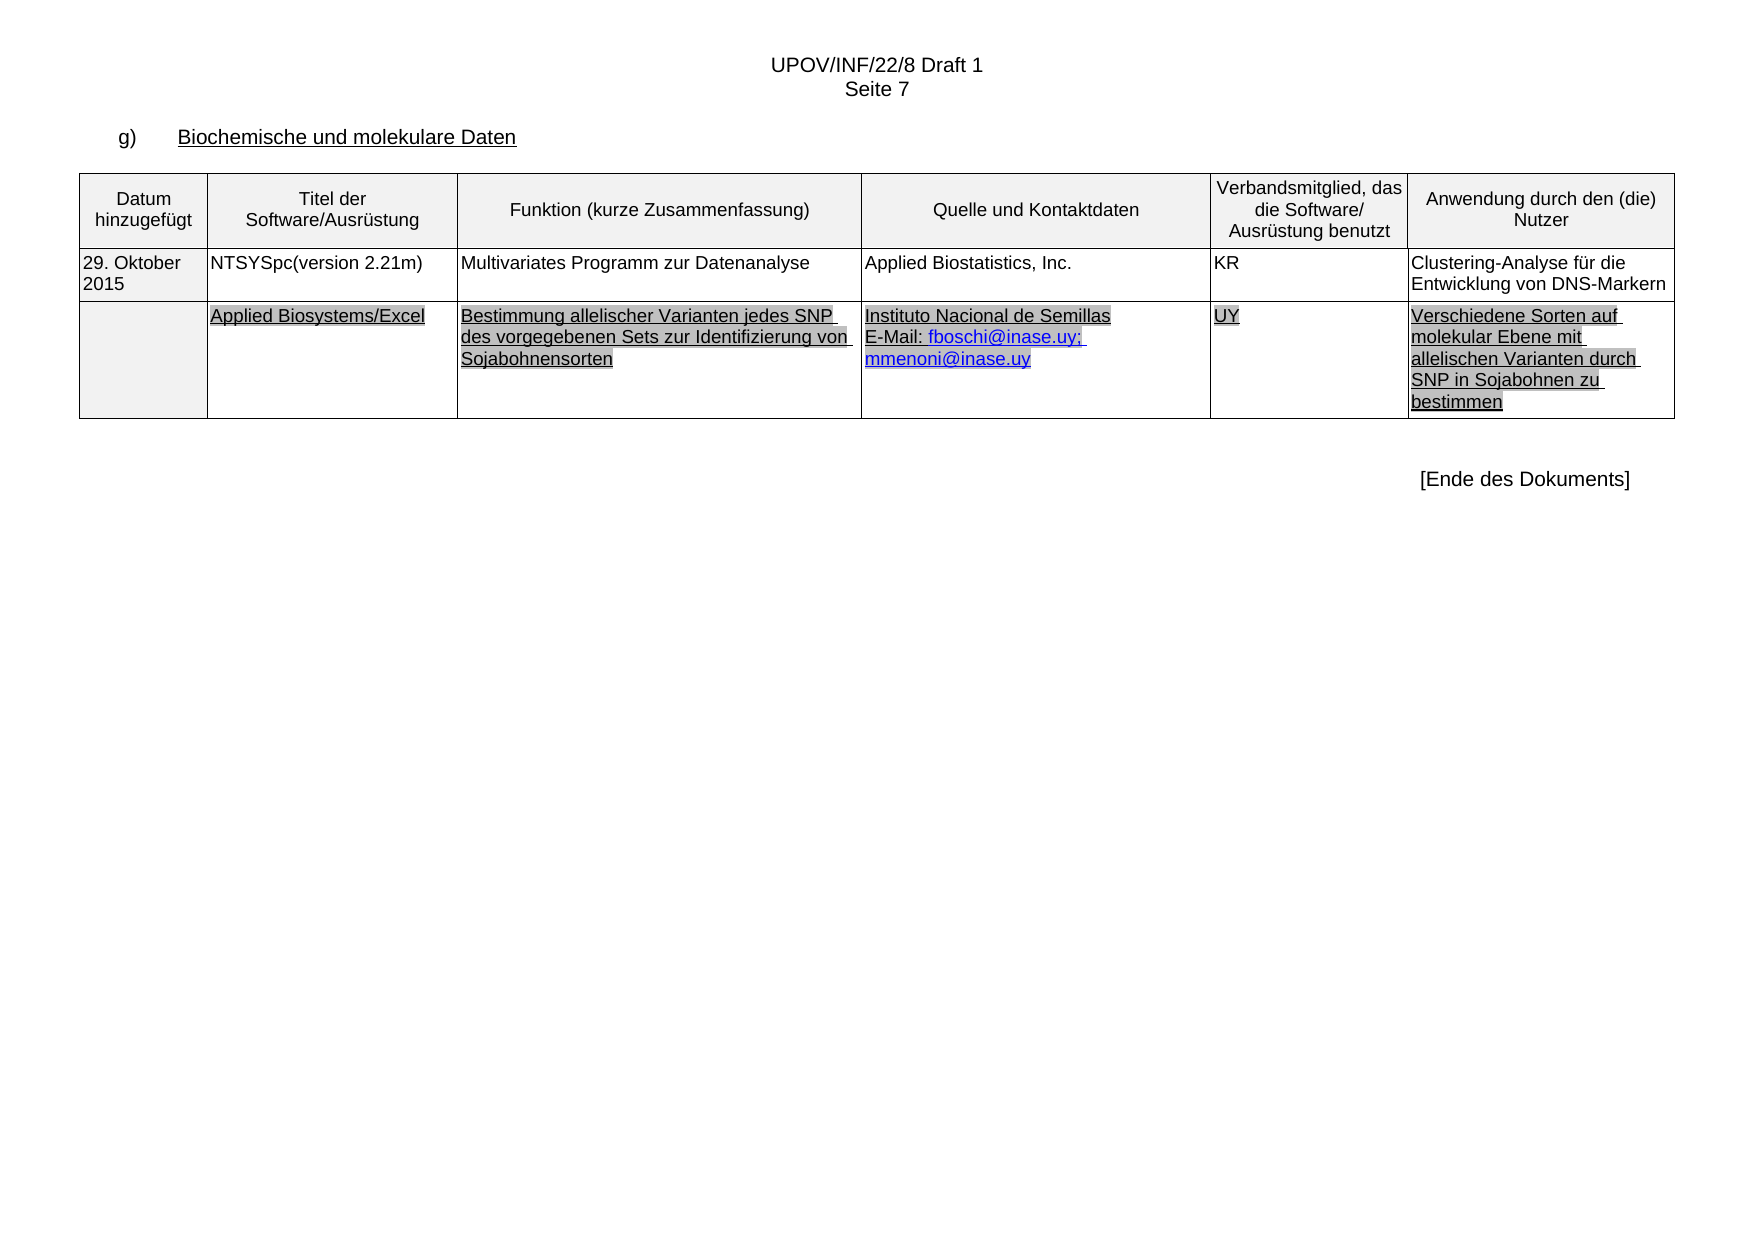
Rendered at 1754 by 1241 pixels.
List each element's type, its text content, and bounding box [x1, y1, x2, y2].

table_cell KR [1211, 249, 1408, 301]
table_cell Applied Biosystems/Excel [208, 302, 457, 418]
table_header Verbandsmitglied, das die Software/ Ausrüstung benutzt [1211, 174, 1407, 247]
table_cell Bestimmung allelischer Varianten jedes SNP des vorgegebenen Sets zur Identifizierung von Sojabohnensorten [458, 302, 861, 418]
text [Ende des Dokuments] [118, 467, 1630, 491]
table_cell Clustering-Analyse für die Entwicklung von DNS-Markern [1409, 249, 1674, 301]
table_header Quelle und Kontaktdaten [862, 174, 1210, 247]
table_header Anwendung durch den (die) Nutzer [1408, 174, 1674, 247]
text g) Biochemische und molekulare Daten [118, 125, 1713, 149]
table_cell Instituto Nacional de Semillas E-Mail: fboschi@inase.uy; mmenoni@inase.uy [862, 302, 1210, 418]
table_header Datum hinzugefügt [80, 174, 207, 247]
table_cell [80, 302, 207, 418]
table_cell 29. Oktober 2015 [80, 249, 207, 301]
table_cell Verschiedene Sorten auf molekular Ebene mit allelischen Varianten durch SNP in Sojabohnen zu bestimmen [1409, 302, 1674, 418]
table_cell Applied Biostatistics, Inc. [862, 249, 1210, 301]
table_cell UY [1211, 302, 1408, 418]
table_header Funktion (kurze Zusammenfassung) [458, 174, 861, 247]
table_header Titel der Software/Ausrüstung [208, 174, 457, 247]
table_cell Multivariates Programm zur Datenanalyse [458, 249, 861, 301]
table_cell NTSYSpc(version 2.21m) [208, 249, 457, 301]
